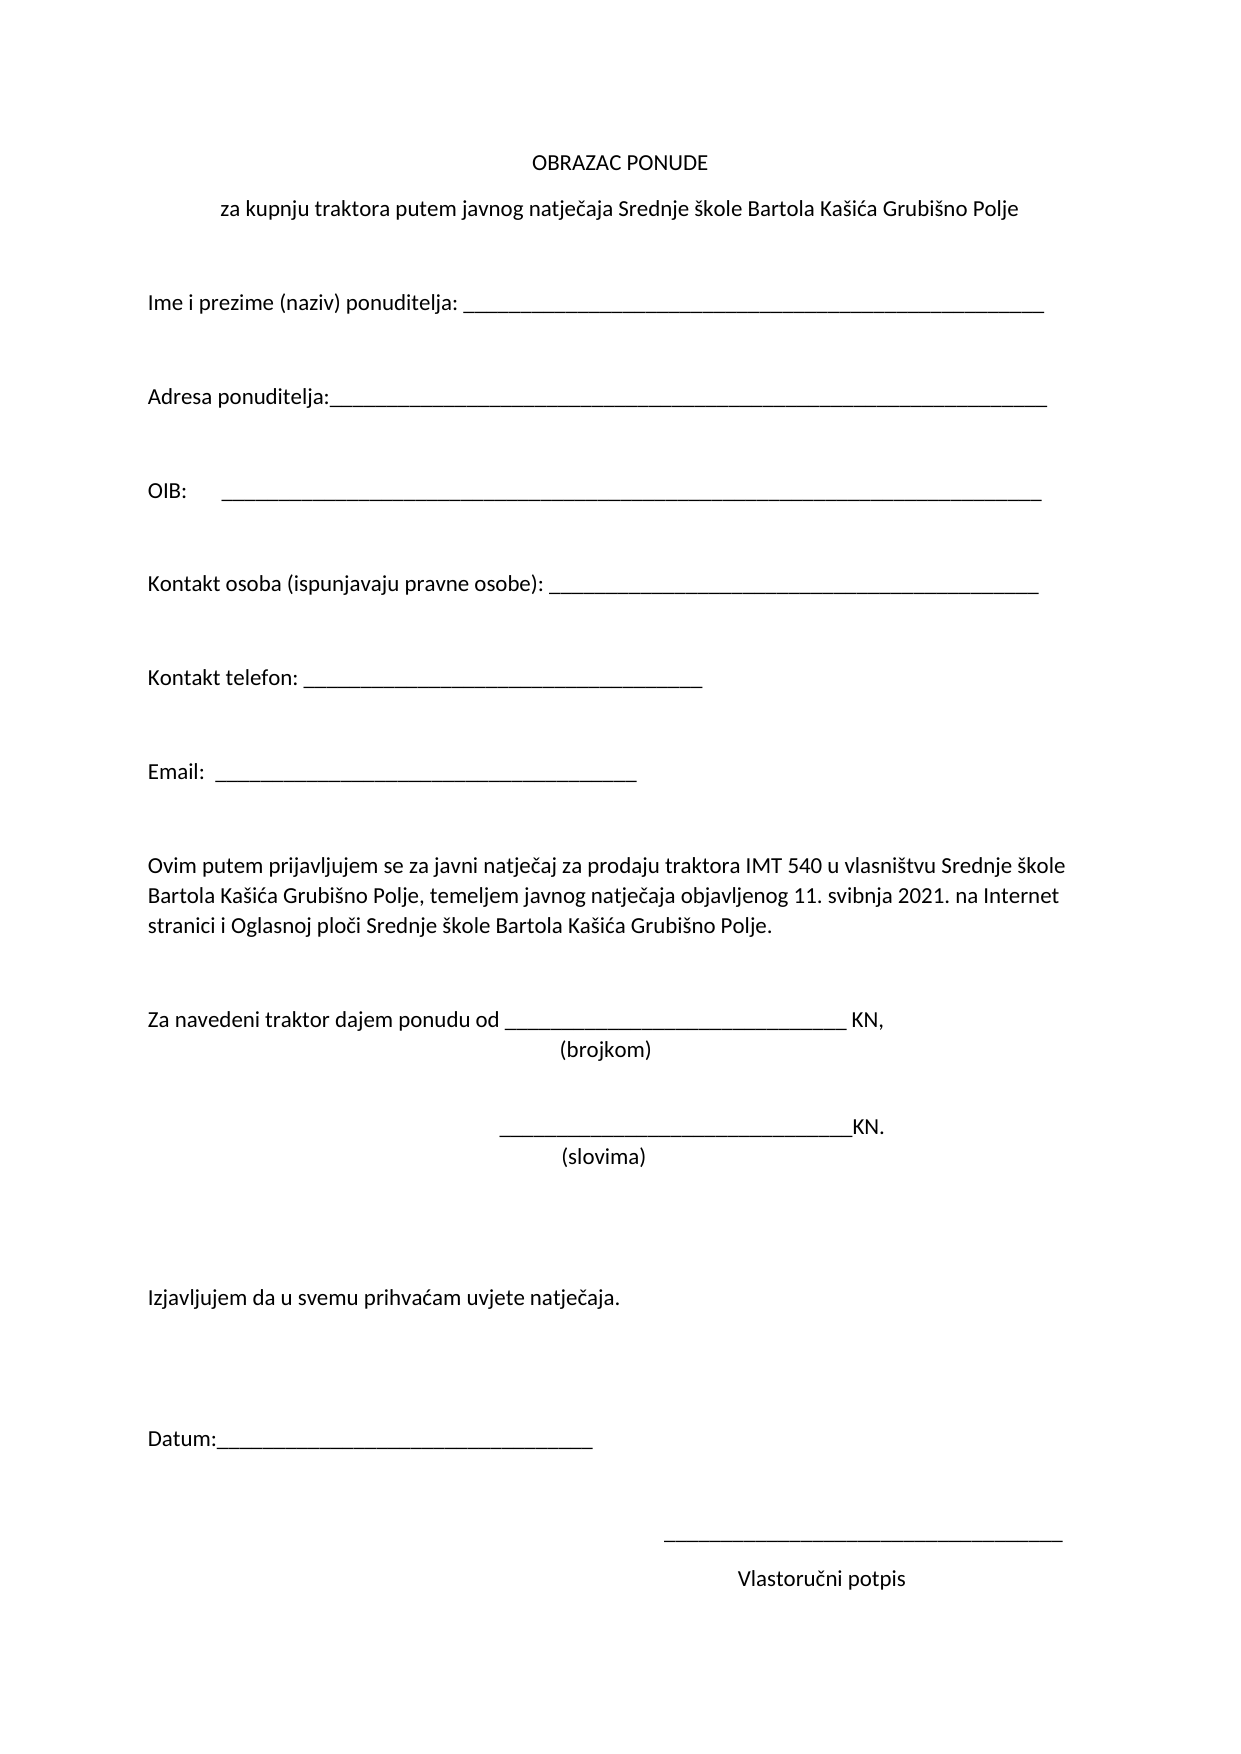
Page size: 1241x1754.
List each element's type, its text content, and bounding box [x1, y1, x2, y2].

text Ime i prezime (naziv) ponuditelja: ___________________________________________________ [148, 288, 1093, 316]
text Vlastoručni potpis [148, 1564, 1093, 1592]
text Ovim putem prijavljujem se za javni natječaj za prodaju traktora IMT 540 u vlasništvu Srednje škole Bartola Kašića Grubišno Polje, temeljem javnog natječaja objavljenog 11. svibnja 2021. na Internet stranici i Oglasnoj ploči Srednje škole Bartola Kašića Grubišno Polje. [148, 851, 1093, 939]
text _______________________________KN. (slovima) [443, 1082, 1093, 1170]
text Izjavljujem da u svemu prihvaćam uvjete natječaja. [148, 1283, 1093, 1311]
text Datum:_________________________________ [148, 1424, 1093, 1452]
text Kontakt osoba (ispunjavaju pravne osobe): ___________________________________________ [148, 569, 1093, 597]
text Za navedeni traktor dajem ponudu od ______________________________ KN, (brojkom) [148, 1005, 1093, 1063]
text OBRAZAC PONUDE [148, 148, 1093, 176]
text ___________________________________ [148, 1517, 1093, 1545]
text Kontakt telefon: ___________________________________ [148, 663, 1093, 691]
text Email: _____________________________________ [148, 757, 1093, 785]
text OIB: ________________________________________________________________________ [148, 476, 1093, 504]
text Adresa ponuditelja:_______________________________________________________________ [148, 382, 1093, 410]
text za kupnju traktora putem javnog natječaja Srednje škole Bartola Kašića Grubišno Polje [148, 194, 1093, 222]
